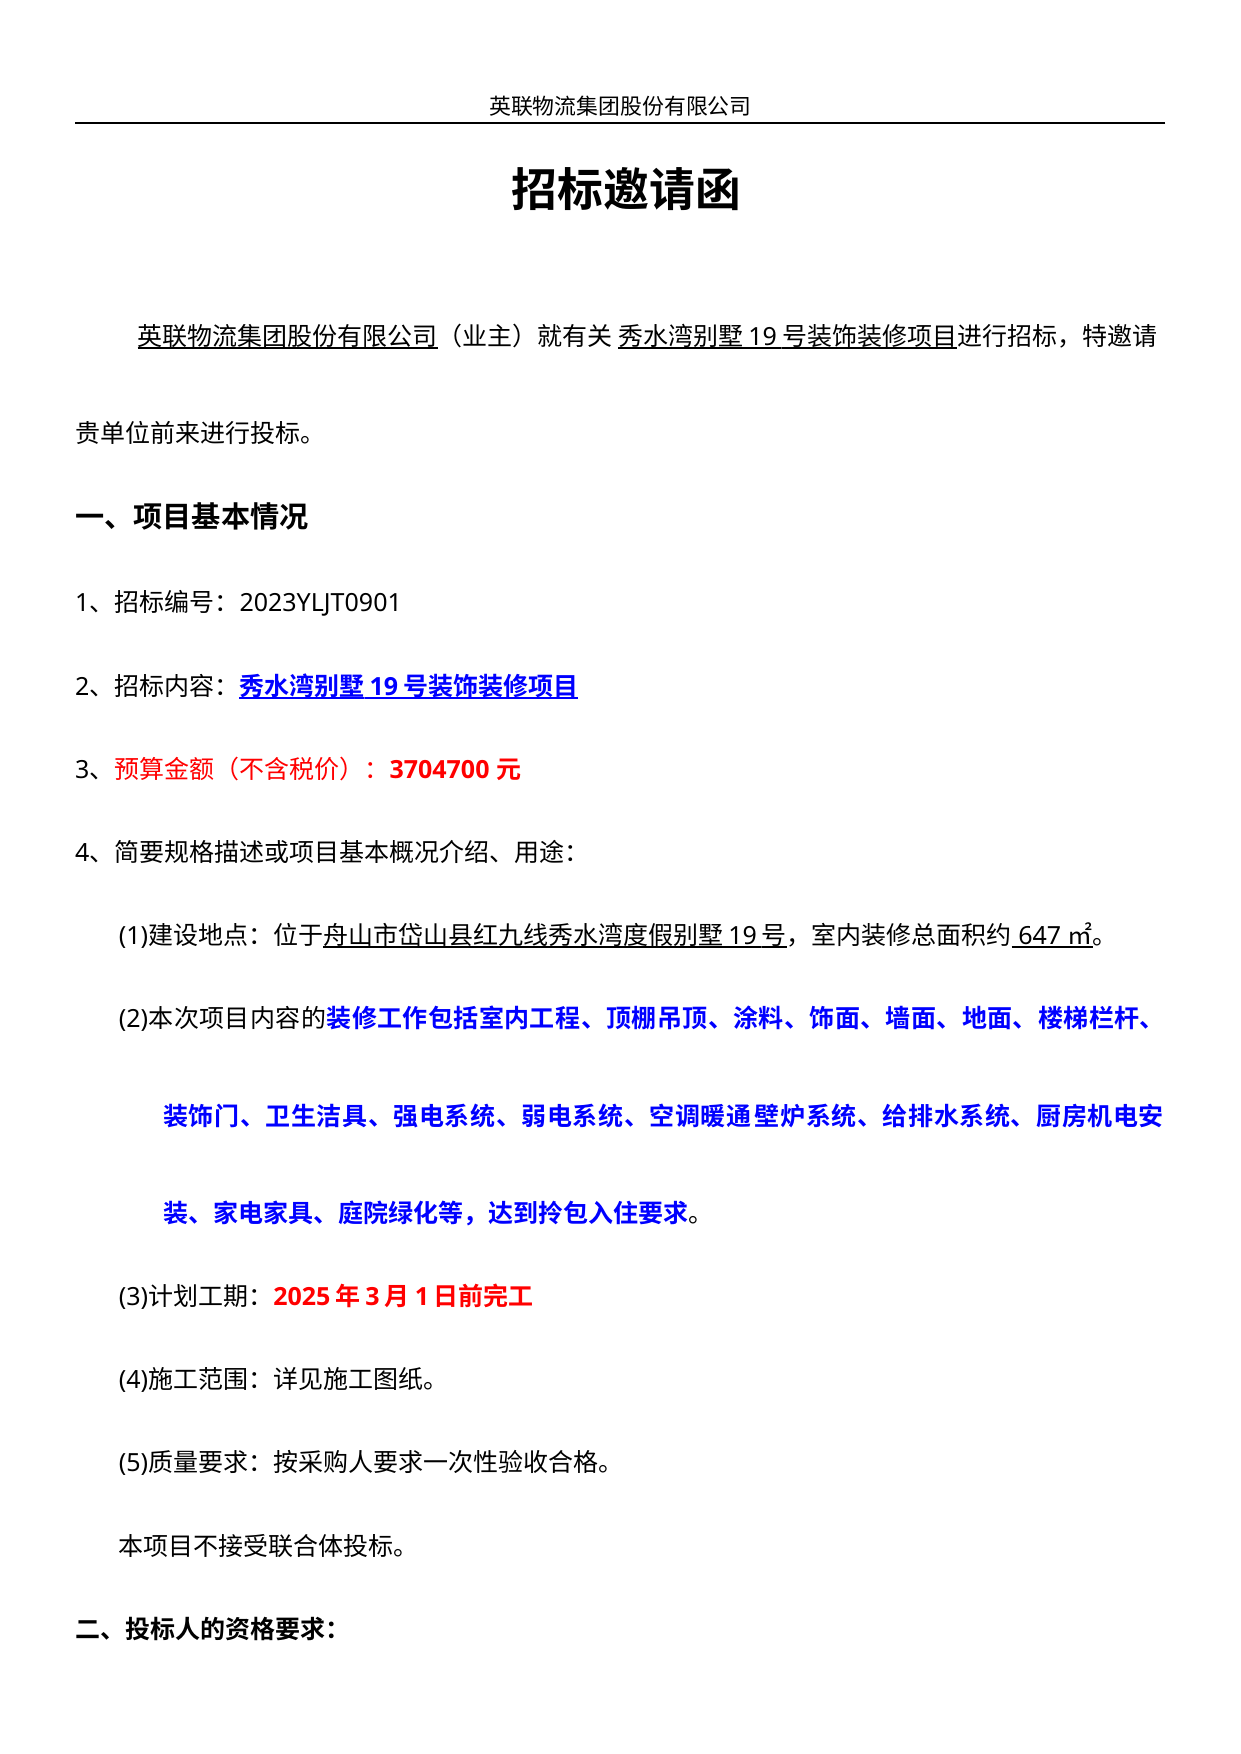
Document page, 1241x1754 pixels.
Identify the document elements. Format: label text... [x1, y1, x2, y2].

text 2、招标内容：秀水湾别墅19号装饰装修项目 [75, 652, 1165, 717]
text 4、简要规格描述或项目基本概况介绍、用途： [75, 818, 1165, 883]
list (5)质量要求：按采购人要求一次性验收合格。 [119, 1428, 1165, 1493]
text 一、项目基本情况 [75, 482, 1165, 547]
list (1)建设地点：位于舟山市岱山县红九线秀水湾度假别墅19号，室内装修总面积约 647 ㎡。 [119, 901, 1165, 966]
list (3)计划工期：2025年3月1日前完工 [119, 1262, 1165, 1327]
text 1、招标编号：2023YLJT0901 [75, 568, 1165, 633]
list (2)本次项目内容的装修工作包括室内工程、顶棚吊顶、涂料、饰面、墙面、地面、楼梯栏杆、装饰门、卫生洁具、强电系统、弱电系统、空调暖通壁炉系统、给排水系统、厨房机电安装、家电家具、庭院绿化等，达到拎包入住要求。 [119, 984, 1165, 1244]
text 3、预算金额（不含税价）：3704700 元 [75, 735, 1165, 800]
list 本项目不接受联合体投标。 [119, 1512, 1165, 1577]
text 英联物流集团股份有限公司（业主）就有关 秀水湾别墅19号装饰装修项目进行招标，特邀请贵单位前来进行投标。 [75, 302, 1165, 464]
list (4)施工范围：详见施工图纸。 [119, 1345, 1165, 1410]
list 招标邀请函 [75, 138, 1165, 235]
text 二、投标人的资格要求： [75, 1595, 1165, 1660]
